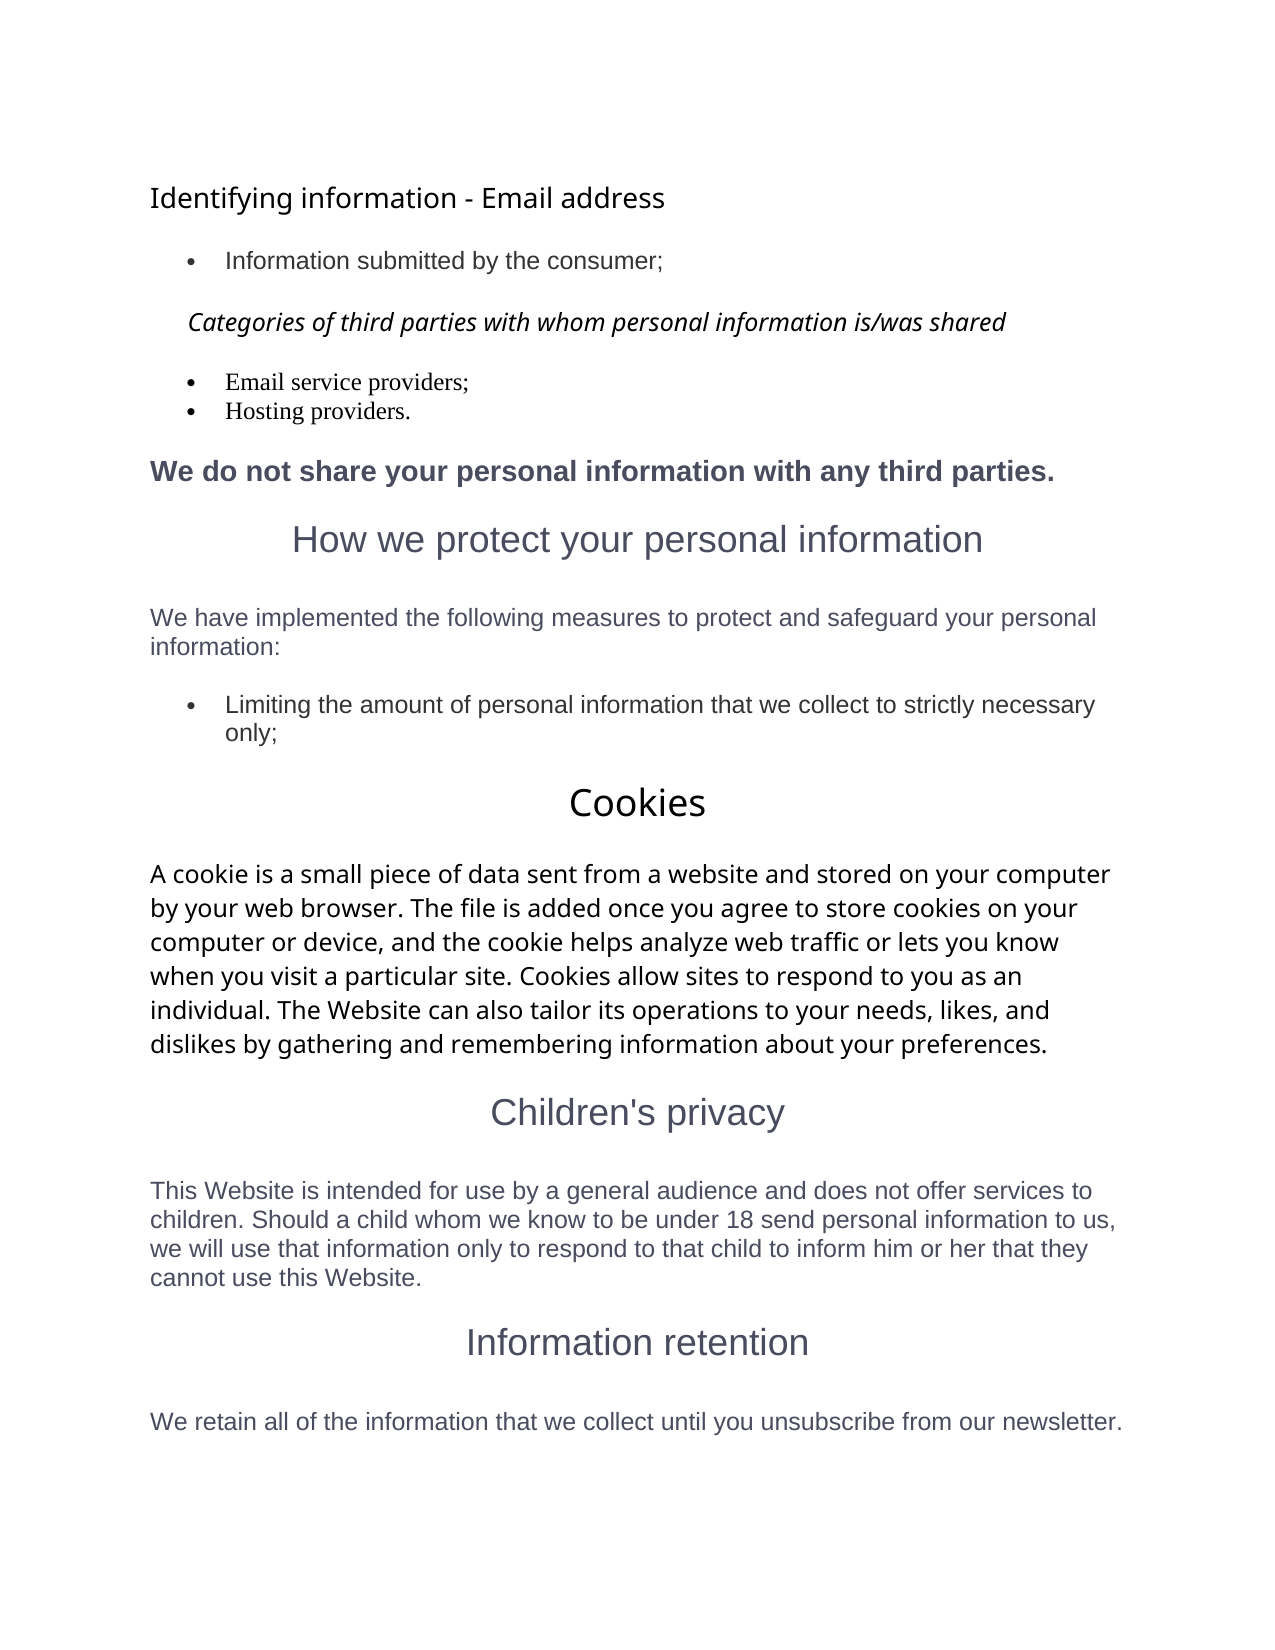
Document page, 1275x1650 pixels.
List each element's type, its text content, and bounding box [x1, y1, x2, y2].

text Information retention [150, 1321, 1125, 1364]
text Cookies [150, 776, 1125, 827]
text We have implemented the following measures to protect and safeguard your personal information: [150, 603, 1125, 661]
text This Website is intended for use by a general audience and does not offer services to children. Should a child whom we know to be under 18 send personal information to us, we will use that information only to respond to that child to inform him or her that they cannot use this Website. [150, 1176, 1125, 1291]
text Children's privacy [150, 1090, 1125, 1133]
list Information submitted by the consumer; [187, 246, 1125, 275]
text We do not share your personal information with any third parties. [150, 454, 1125, 488]
text A cookie is a small piece of data sent from a website and stored on your computer by your web browser. The file is added once you agree to store cookies on your computer or device, and the cookie helps analyze web traffic or lets you know when you visit a particular site. Cookies allow sites to respond to you as an individual. The Website can also tailor its operations to your needs, likes, and dislikes by gathering and remembering information about your preferences. [150, 857, 1125, 1061]
text We retain all of the information that we collect until you unsubscribe from our newsletter. [150, 1407, 1125, 1436]
text Identifying information - Email address [150, 179, 1125, 217]
list Limiting the amount of personal information that we collect to strictly necessary only; [187, 690, 1125, 747]
text How we protect your personal information [150, 517, 1125, 560]
text Categories of third parties with whom personal information is/was shared [150, 304, 1125, 338]
list Hosting providers. [187, 396, 1125, 425]
list Email service providers; [187, 367, 1125, 396]
